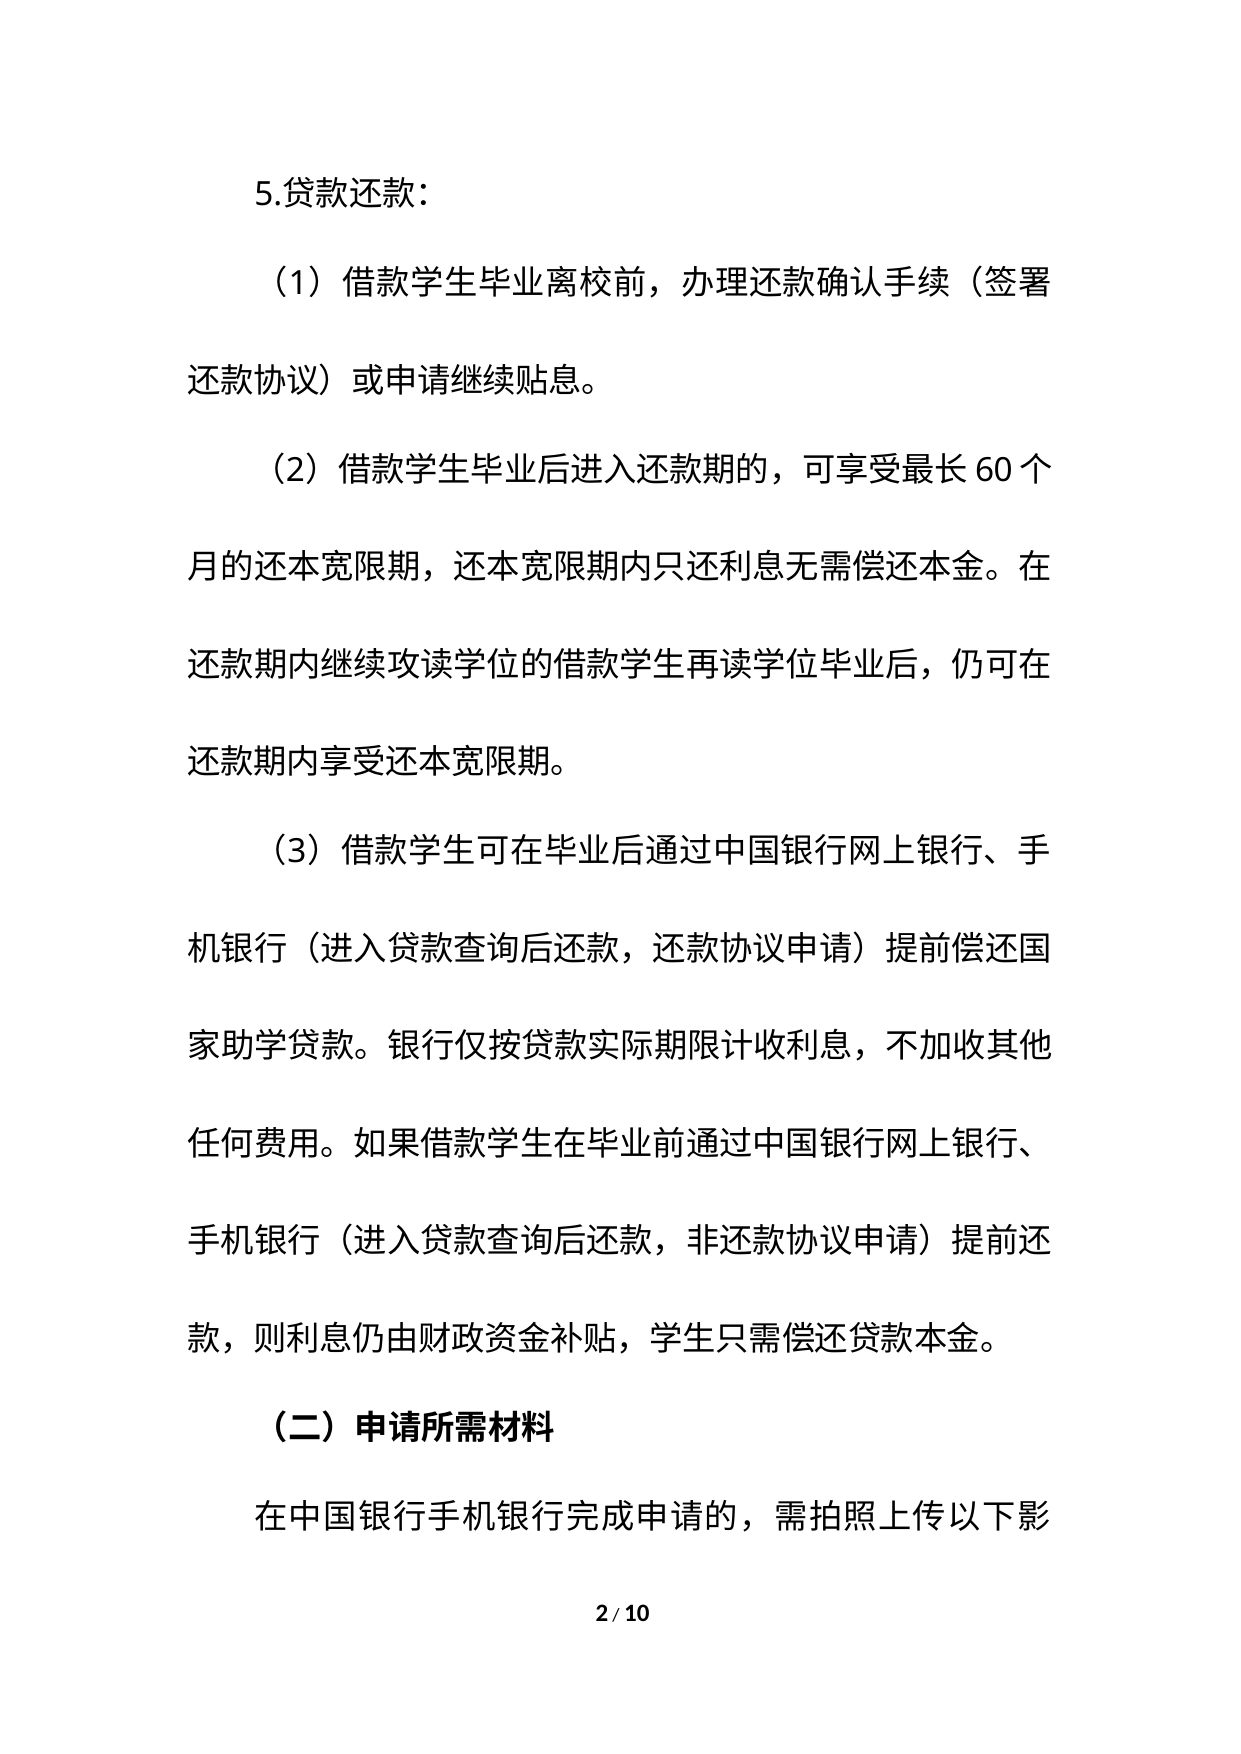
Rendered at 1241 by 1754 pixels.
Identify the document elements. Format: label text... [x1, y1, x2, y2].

text （3）借款学生可在毕业后通过中国银行网上银行、手机银行（进入贷款查询后还款，还款协议申请）提前偿还国家助学贷款。银行仅按贷款实际期限计收利息，不加收其他任何费用。如果借款学生在毕业前通过中国银行网上银行、手机银行（进入贷款查询后还款，非还款协议申请）提前还款，则利息仍由财政资金补贴，学生只需偿还贷款本金。 [187, 816, 1053, 1368]
text （二）申请所需材料 [187, 1392, 1053, 1457]
text 5.贷款还款： [187, 158, 1053, 223]
text （1）借款学生毕业离校前，办理还款确认手续（签署还款协议）或申请继续贴息。 [187, 248, 1053, 410]
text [187, 1481, 1053, 1546]
text （2）借款学生毕业后进入还款期的，可享受最长60个月的还本宽限期，还本宽限期内只还利息无需偿还本金。在还款期内继续攻读学位的借款学生再读学位毕业后，仍可在还款期内享受还本宽限期。 [187, 434, 1053, 792]
